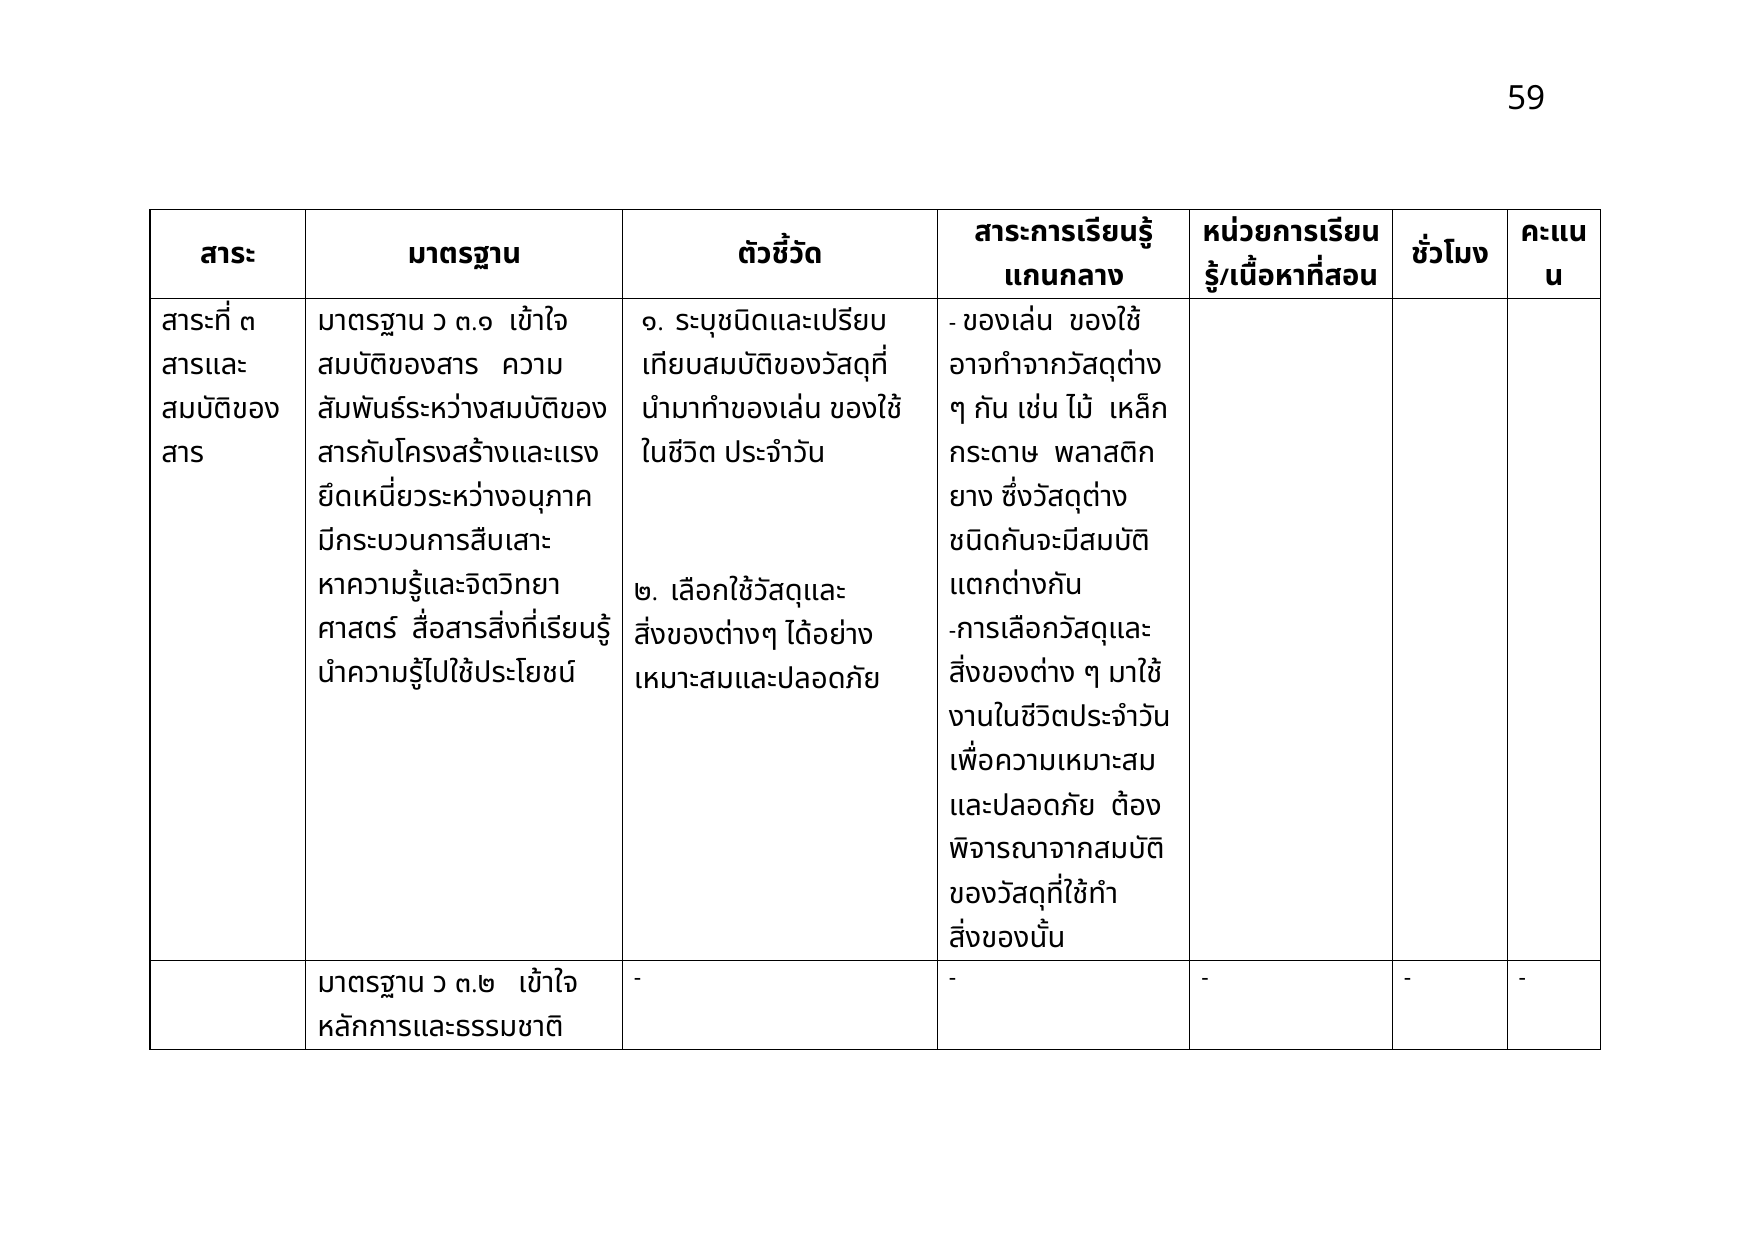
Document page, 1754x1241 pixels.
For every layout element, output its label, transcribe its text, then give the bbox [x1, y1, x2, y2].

table_cell - ของเล่น ของใช้ อาจทำจากวัสดุต่าง ๆ กัน เช่น ไม้ เหล็ก กระดาษ พลาสติก ยาง ซึ่งวัสดุต่างชนิดกันจะมีสมบัติแตกต่างกัน -การเลือกวัสดุและสิ่งของต่าง ๆ มาใช้งานในชีวิตประจำวัน เพื่อความเหมาะสมและปลอดภัย ต้องพิจารณาจากสมบัติของวัสดุที่ใช้ทำสิ่งของนั้น [938, 299, 1189, 960]
table_header ตัวชี้วัด [623, 210, 937, 298]
table_cell - [1508, 961, 1600, 1049]
table_cell สาระที่ ๓ สารและสมบัติของสาร [151, 299, 305, 960]
table_header มาตรฐาน [306, 210, 622, 298]
table_cell [1393, 299, 1507, 960]
table_cell - [938, 961, 1189, 1049]
table_cell ๑. ระบุชนิดและเปรียบเทียบสมบัติของวัสดุที่นำมาทำของเล่น ของใช้ ในชีวิต ประจำวัน ๒. เลือกใช้วัสดุและสิ่งของต่างๆ ได้อย่างเหมาะสมและปลอดภัย [623, 299, 937, 960]
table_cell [306, 961, 622, 1049]
table_header สาระการเรียนรู้แกนกลาง [938, 210, 1189, 298]
table_cell - [623, 961, 937, 1049]
table_cell [1508, 299, 1600, 960]
table_cell มาตรฐาน ว ๓.๑ เข้าใจสมบัติของสาร ความสัมพันธ์ระหว่างสมบัติของสารกับโครงสร้างและแรงยึดเหนี่ยวระหว่างอนุภาค มีกระบวนการสืบเสาะ หาความรู้และจิตวิทยาศาสตร์ สื่อสารสิ่งที่เรียนรู้ นำความรู้ไปใช้ประโยชน์ [306, 299, 622, 960]
table_cell [1190, 299, 1392, 960]
table_cell [151, 961, 305, 1049]
table_header หน่วยการเรียนรู้/เนื้อหาที่สอน [1190, 210, 1392, 298]
table_header คะแนน [1508, 210, 1600, 298]
table_header ชั่วโมง [1393, 210, 1507, 298]
table_cell - [1190, 961, 1392, 1049]
table_cell - [1393, 961, 1507, 1049]
table_header สาระ [151, 210, 305, 298]
